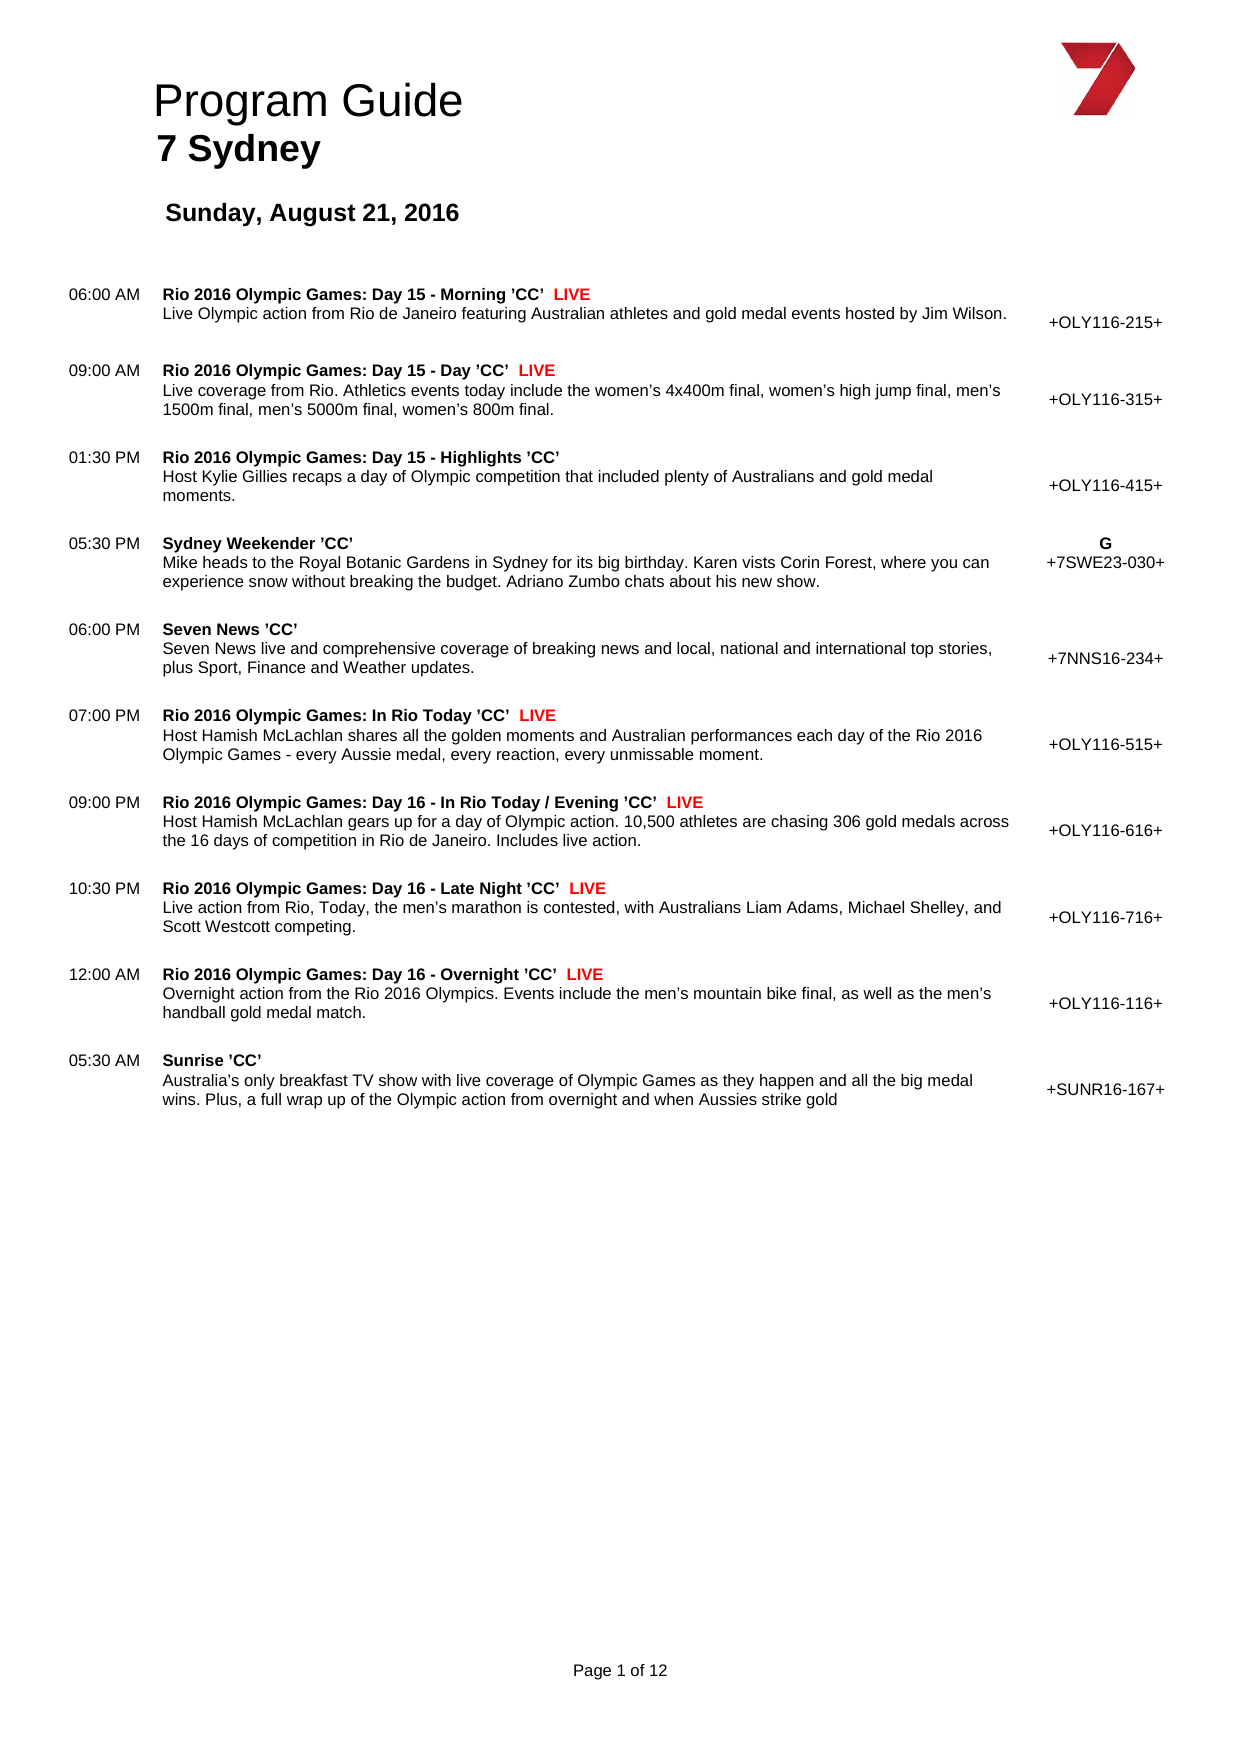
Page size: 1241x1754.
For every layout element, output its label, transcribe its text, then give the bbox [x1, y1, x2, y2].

table_header Rio 2016 Olympic Games: Day 16 - Late Night ’CC’ LIVE Live action from Rio, Today, the men’s marathon is contested, with Australians Liam Adams, Michael Shelley, and Scott Westcott competing. [151, 879, 1022, 936]
table_header G +7SWE23-030+ [1022, 534, 1189, 591]
table_header 10:30 PM [51, 879, 151, 936]
table_header Rio 2016 Olympic Games: Day 15 - Morning ’CC’ LIVE Live Olympic action from Rio de Janeiro featuring Australian athletes and gold medal events hosted by Jim Wilson. [151, 285, 1022, 332]
table_header +OLY116-515+ [1022, 706, 1189, 764]
table_header +OLY116-415+ [1022, 448, 1189, 505]
table_header +OLY116-616+ [1022, 793, 1189, 850]
text Sunday, August 21, 2016 [62, 198, 1178, 227]
table_header 09:00 PM [51, 793, 151, 850]
table_header 09:00 AM [51, 361, 151, 419]
table_header 07:00 PM [51, 706, 151, 764]
table_header 01:30 PM [51, 448, 151, 505]
table_header +OLY116-315+ [1022, 361, 1189, 419]
table_header +OLY116-215+ [1022, 285, 1189, 332]
table_header 05:30 PM [51, 534, 151, 591]
table_header Seven News ’CC’ Seven News live and comprehensive coverage of breaking news and local, national and international top stories, plus Sport, Finance and Weather updates. [151, 620, 1022, 677]
table_header +OLY116-716+ [1022, 879, 1189, 936]
table_header 06:00 AM [51, 285, 151, 332]
table_header Sydney Weekender ’CC’ Mike heads to the Royal Botanic Gardens in Sydney for its big birthday. Karen vists Corin Forest, where you can experience snow without breaking the budget. Adriano Zumbo chats about his new show. [151, 534, 1022, 591]
picture [1059, 41, 1137, 117]
table_header Rio 2016 Olympic Games: In Rio Today ’CC’ LIVE Host Hamish McLachlan shares all the golden moments and Australian performances each day of the Rio 2016 Olympic Games - every Aussie medal, every reaction, every unmissable moment. [151, 706, 1022, 764]
table_header +7NNS16-234+ [1022, 620, 1189, 677]
table_header +OLY116-116+ [1022, 965, 1189, 1022]
table_header 05:30 AM [51, 1051, 151, 1109]
table_header 06:00 PM [51, 620, 151, 677]
table_header Sunrise ’CC’ Australia’s only breakfast TV show with live coverage of Olympic Games as they happen and all the big medal wins. Plus, a full wrap up of the Olympic action from overnight and when Aussies strike gold [151, 1051, 1022, 1109]
table_header Rio 2016 Olympic Games: Day 15 - Day ’CC’ LIVE Live coverage from Rio. Athletics events today include the women’s 4x400m final, women’s high jump final, men’s 1500m final, men’s 5000m final, women’s 800m final. [151, 361, 1022, 419]
table_header 12:00 AM [51, 965, 151, 1022]
table_header Rio 2016 Olympic Games: Day 16 - In Rio Today / Evening ’CC’ LIVE Host Hamish McLachlan gears up for a day of Olympic action. 10,500 athletes are chasing 306 gold medals across the 16 days of competition in Rio de Janeiro. Includes live action. [151, 793, 1022, 850]
table_header +SUNR16-167+ [1022, 1051, 1189, 1109]
table_header Rio 2016 Olympic Games: Day 16 - Overnight ’CC’ LIVE Overnight action from the Rio 2016 Olympics. Events include the men’s mountain bike final, as well as the men’s handball gold medal match. [151, 965, 1022, 1022]
table_header Rio 2016 Olympic Games: Day 15 - Highlights ’CC’ Host Kylie Gillies recaps a day of Olympic competition that included plenty of Australians and gold medal moments. [151, 448, 1022, 505]
